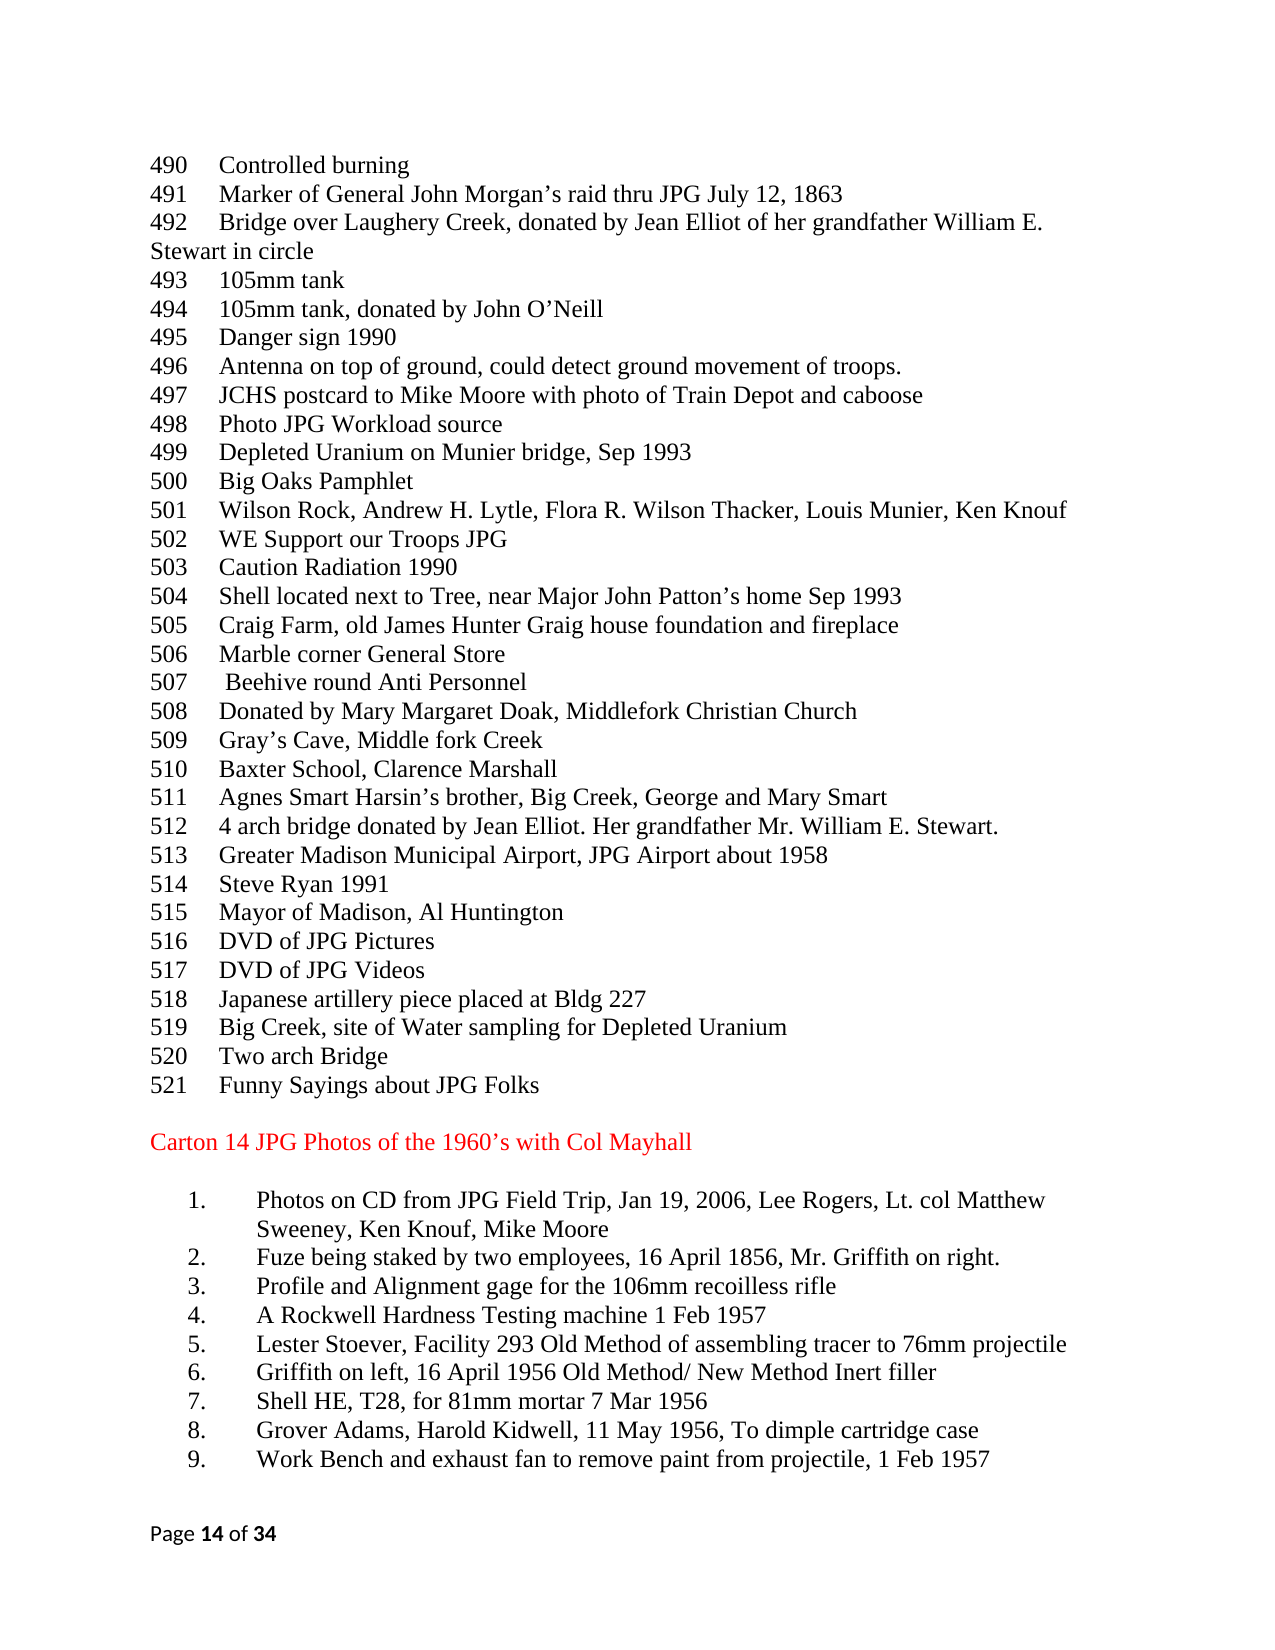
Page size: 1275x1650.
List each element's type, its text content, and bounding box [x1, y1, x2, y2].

text 499 Depleted Uranium on Munier bridge, Sep 1993 [150, 437, 1125, 466]
list Fuze being staked by two employees, 16 April 1856, Mr. Griffith on right. [187, 1242, 1125, 1271]
list Griffith on left, 16 April 1956 Old Method/ New Method Inert filler [187, 1357, 1125, 1386]
text 501 Wilson Rock, Andrew H. Lytle, Flora R. Wilson Thacker, Louis Munier, Ken Knouf [150, 495, 1125, 524]
text 516 DVD of JPG Pictures [150, 926, 1125, 955]
list Work Bench and exhaust fan to remove paint from projectile, 1 Feb 1957 [187, 1444, 1125, 1472]
text 514 Steve Ryan 1991 [150, 869, 1125, 897]
text 503 Caution Radiation 1990 [150, 552, 1125, 581]
text 517 DVD of JPG Videos [150, 955, 1125, 984]
list Photos on CD from JPG Field Trip, Jan 19, 2006, Lee Rogers, Lt. col Matthew Sweeney, Ken Knouf, Mike Moore [187, 1185, 1125, 1242]
list Shell HE, T28, for 81mm mortar 7 Mar 1956 [187, 1386, 1125, 1415]
text Carton 14 JPG Photos of the 1960’s with Col Mayhall [150, 1127, 1125, 1156]
text 494 105mm tank, donated by John O’Neill [150, 294, 1125, 322]
text 521 Funny Sayings about JPG Folks [150, 1070, 1125, 1099]
text 511 Agnes Smart Harsin’s brother, Big Creek, George and Mary Smart [150, 782, 1125, 811]
text 519 Big Creek, site of Water sampling for Depleted Uranium [150, 1012, 1125, 1041]
list Profile and Alignment gage for the 106mm recoilless rifle [187, 1271, 1125, 1300]
list A Rockwell Hardness Testing machine 1 Feb 1957 [187, 1300, 1125, 1329]
list Grover Adams, Harold Kidwell, 11 May 1956, To dimple cartridge case [187, 1415, 1125, 1444]
text 518 Japanese artillery piece placed at Bldg 227 [150, 984, 1125, 1012]
text 507 Beehive round Anti Personnel [150, 667, 1125, 696]
text 495 Danger sign 1990 [150, 322, 1125, 351]
text 496 Antenna on top of ground, could detect ground movement of troops. [150, 351, 1125, 380]
text 513 Greater Madison Municipal Airport, JPG Airport about 1958 [150, 840, 1125, 869]
text 510 Baxter School, Clarence Marshall [150, 754, 1125, 782]
text 506 Marble corner General Store [150, 639, 1125, 667]
text 493 105mm tank [150, 265, 1125, 294]
text 520 Two arch Bridge [150, 1041, 1125, 1070]
text 515 Mayor of Madison, Al Huntington [150, 897, 1125, 926]
list Lester Stoever, Facility 293 Old Method of assembling tracer to 76mm projectile [187, 1329, 1125, 1357]
text 498 Photo JPG Workload source [150, 409, 1125, 437]
text 500 Big Oaks Pamphlet [150, 466, 1125, 495]
text 502 WE Support our Troops JPG [150, 524, 1125, 552]
text 497 JCHS postcard to Mike Moore with photo of Train Depot and caboose [150, 380, 1125, 409]
text 508 Donated by Mary Margaret Doak, Middlefork Christian Church [150, 696, 1125, 725]
text 509 Gray’s Cave, Middle fork Creek [150, 725, 1125, 754]
text 490 Controlled burning [150, 150, 1125, 179]
text 504 Shell located next to Tree, near Major John Patton’s home Sep 1993 [150, 581, 1125, 610]
text 512 4 arch bridge donated by Jean Elliot. Her grandfather Mr. William E. Stewart. [150, 811, 1125, 840]
text 492 Bridge over Laughery Creek, donated by Jean Elliot of her grandfather William E. Stewart in circle [150, 207, 1125, 265]
text 491 Marker of General John Morgan’s raid thru JPG July 12, 1863 [150, 179, 1125, 207]
text 505 Craig Farm, old James Hunter Graig house foundation and fireplace [150, 610, 1125, 639]
